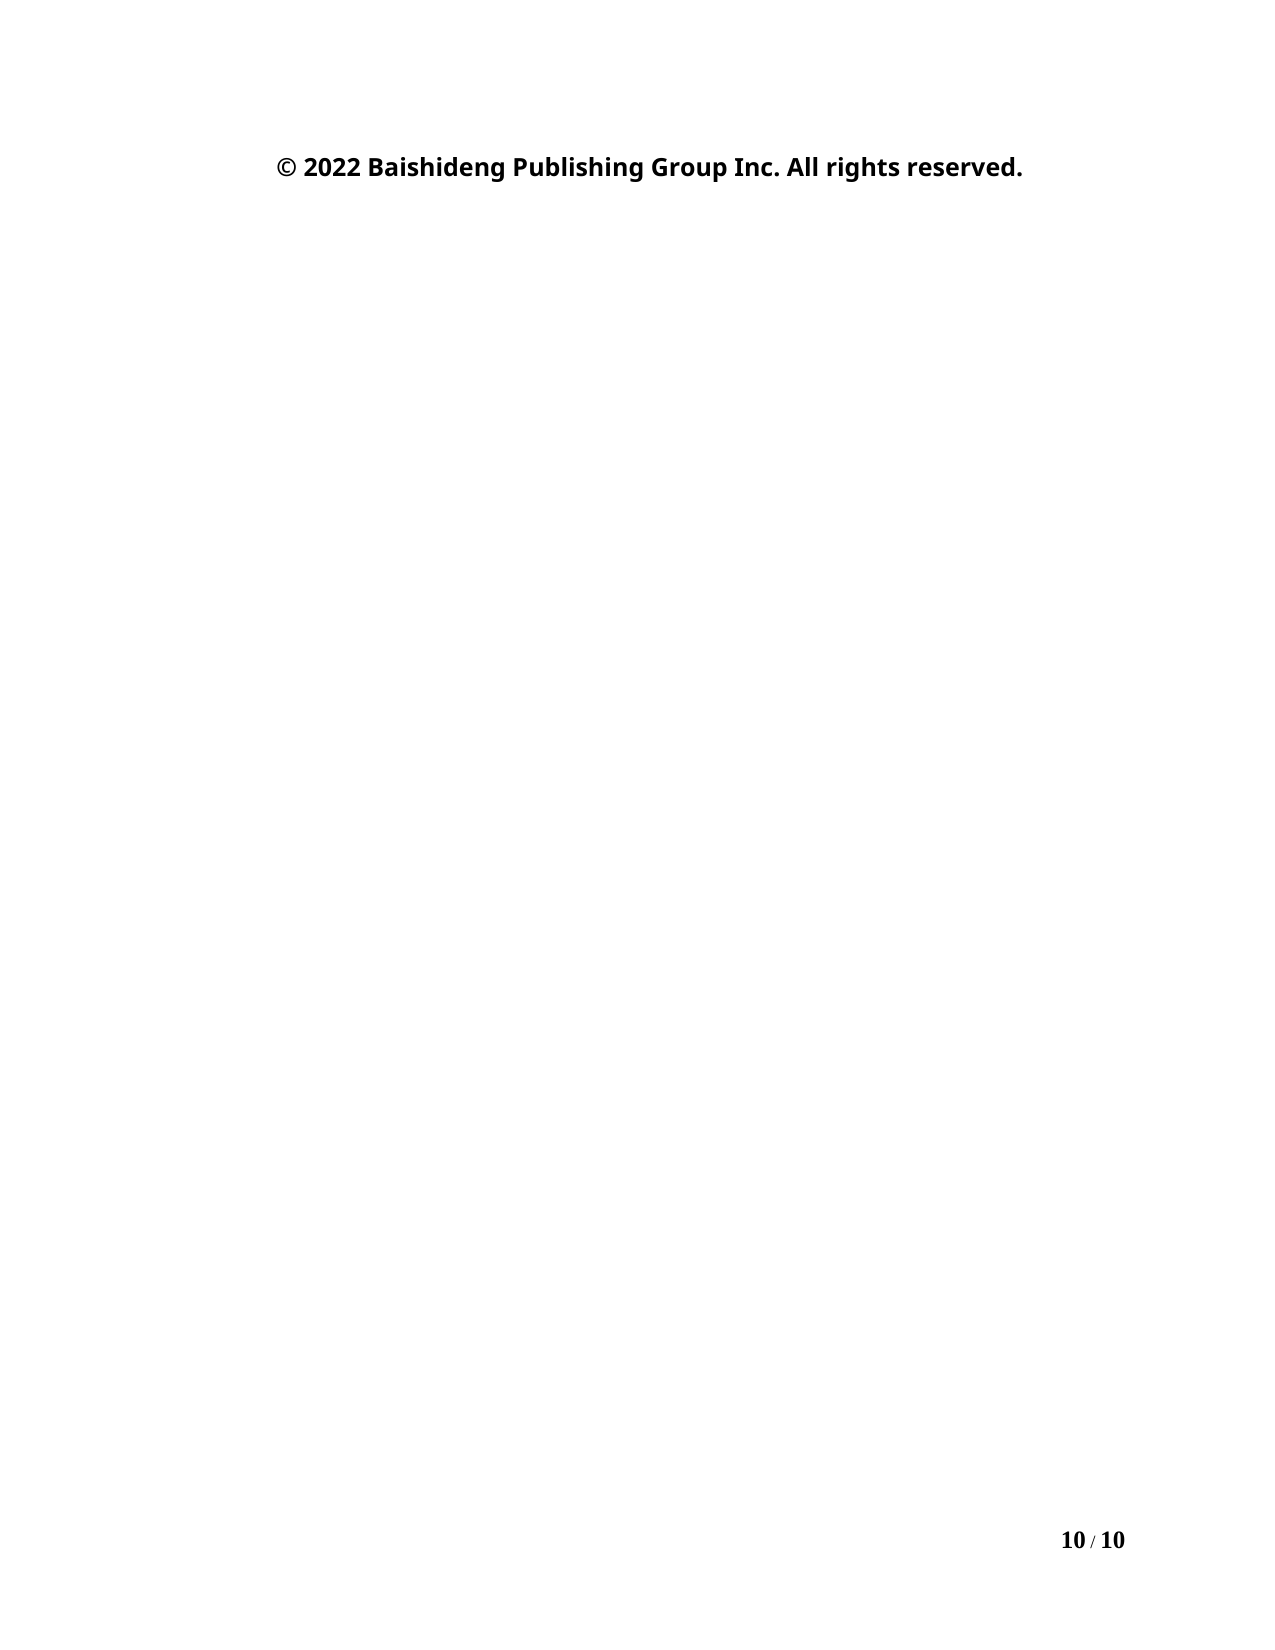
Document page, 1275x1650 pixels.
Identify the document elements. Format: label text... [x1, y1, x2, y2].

text © 2022 Baishideng Publishing Group Inc. All rights reserved. [175, 150, 1125, 184]
